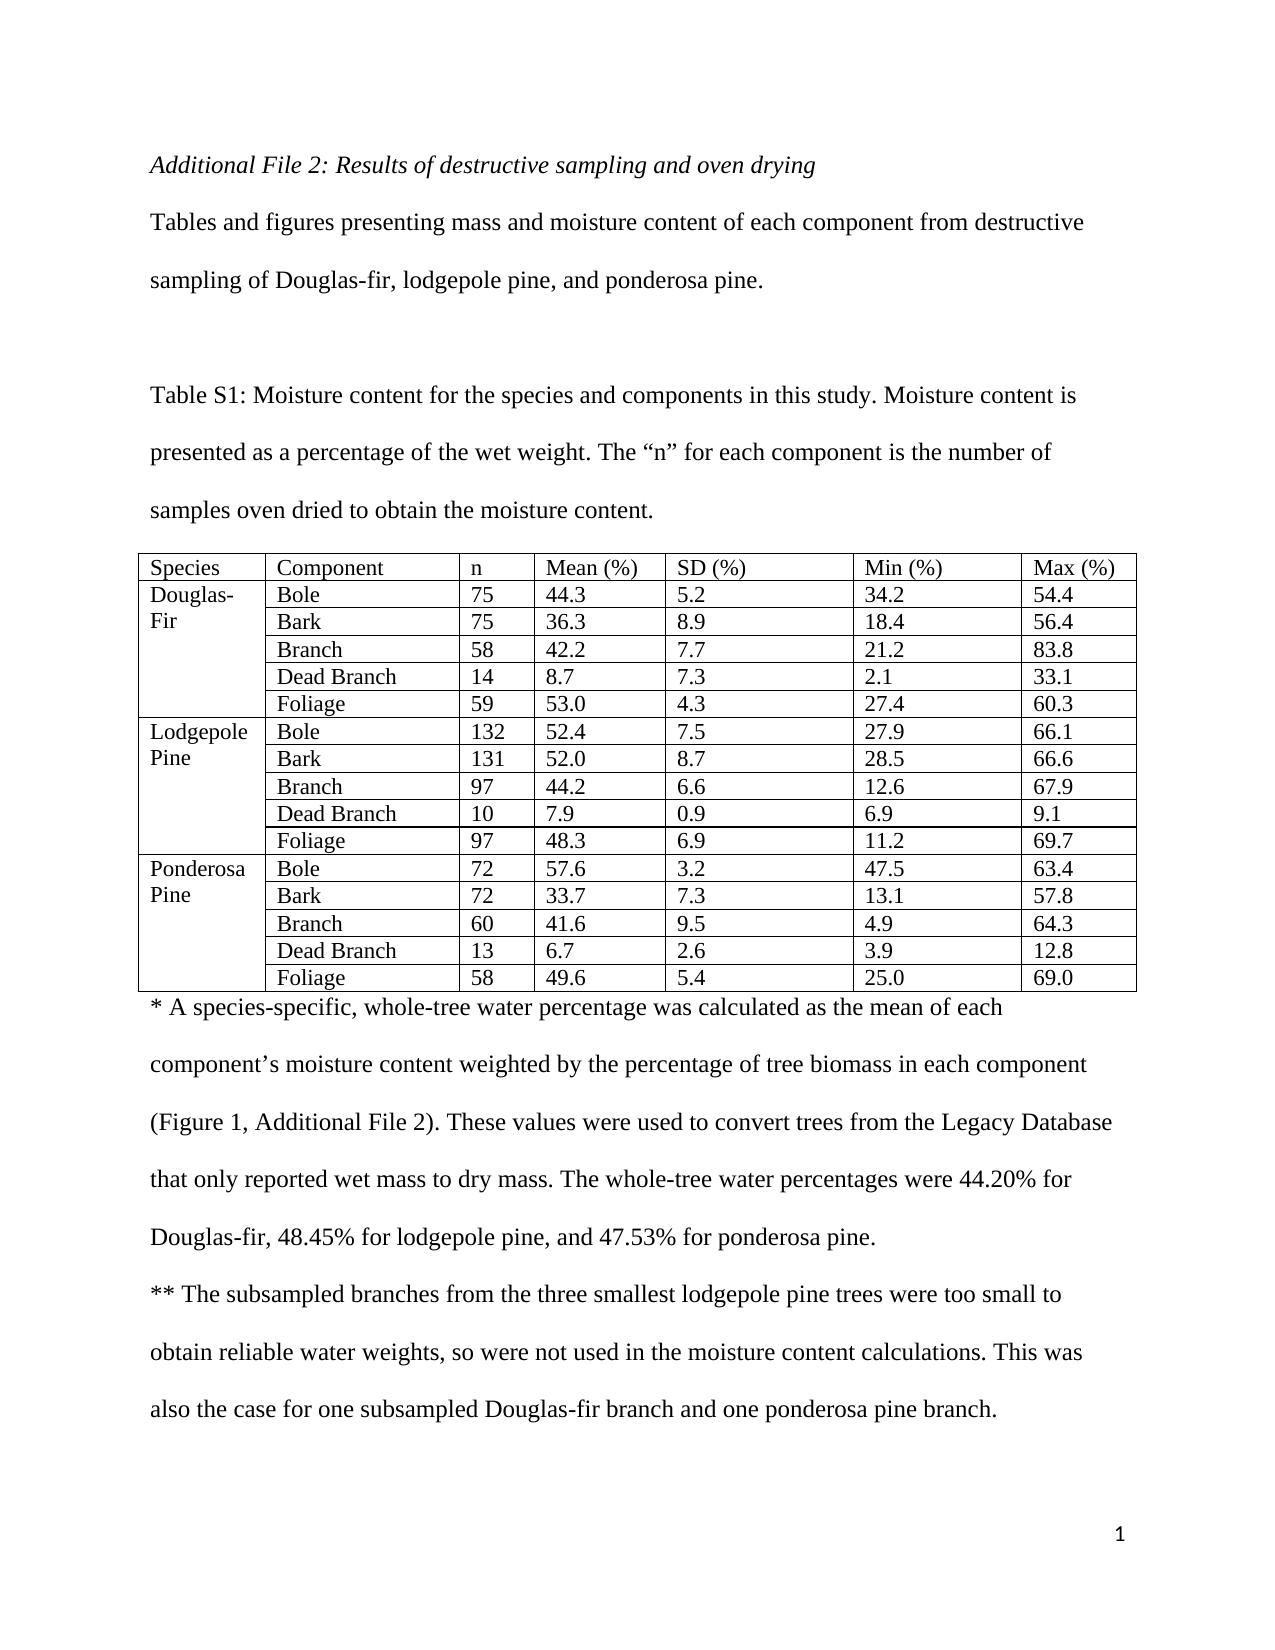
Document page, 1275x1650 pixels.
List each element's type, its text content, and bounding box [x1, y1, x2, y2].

table_header Mean (%) [535, 554, 665, 580]
table_cell 57.6 [535, 855, 665, 881]
table_cell 10 [460, 800, 534, 826]
table_cell Branch [266, 773, 459, 799]
table_cell 83.8 [1022, 636, 1136, 662]
table_cell 72 [460, 855, 534, 881]
table_cell Ponderosa Pine [139, 855, 265, 991]
table_cell 25.0 [854, 965, 1021, 991]
table_cell Bark [266, 608, 459, 635]
table_cell 12.6 [854, 773, 1021, 799]
table_cell 41.6 [535, 910, 665, 936]
table_cell 6.6 [666, 773, 853, 799]
table_cell 54.4 [1022, 581, 1136, 607]
table_cell 2.6 [666, 937, 853, 963]
table_cell 5.2 [666, 581, 853, 607]
table_cell 75 [460, 581, 534, 607]
text * A species-specific, whole-tree water percentage was calculated as the mean of each component’s moisture content weighted by the percentage of tree biomass in each component (Figure 1, Additional File 2). These values were used to convert trees from the Legacy Database that only reported wet mass to dry mass. The whole-tree water percentages were 44.20% for Douglas-fir, 48.45% for lodgepole pine, and 47.53% for ponderosa pine. [150, 992, 1125, 1251]
table_cell 36.3 [535, 608, 665, 635]
text Additional File 2: Results of destructive sampling and oven drying [150, 150, 1125, 179]
table_cell 8.9 [666, 608, 853, 635]
table_cell 28.5 [854, 745, 1021, 772]
table_cell 33.7 [535, 882, 665, 909]
table_cell 13.1 [854, 882, 1021, 909]
table_header Component [266, 554, 459, 580]
table_cell 14 [460, 663, 534, 689]
table_cell 69.7 [1022, 828, 1136, 854]
table_header n [460, 554, 534, 580]
table_cell Bark [266, 882, 459, 909]
table_cell 33.1 [1022, 663, 1136, 689]
table_header Species [139, 554, 265, 580]
table_cell 63.4 [1022, 855, 1136, 881]
table_cell 7.3 [666, 663, 853, 689]
table_cell 7.5 [666, 718, 853, 744]
table_cell 3.9 [854, 937, 1021, 963]
table_cell 9.1 [1022, 800, 1136, 826]
table_cell 44.3 [535, 581, 665, 607]
table_cell 48.3 [535, 828, 665, 854]
table_cell 60.3 [1022, 691, 1136, 717]
table_cell 8.7 [535, 663, 665, 689]
table_cell 7.7 [666, 636, 853, 662]
table_cell 57.8 [1022, 882, 1136, 909]
table_cell Dead Branch [266, 800, 459, 826]
table_cell Branch [266, 636, 459, 662]
table_cell 52.4 [535, 718, 665, 744]
table_cell 27.9 [854, 718, 1021, 744]
table_cell 131 [460, 745, 534, 772]
table_cell 18.4 [854, 608, 1021, 635]
table_cell 34.2 [854, 581, 1021, 607]
table_cell 58 [460, 636, 534, 662]
table_cell 6.9 [666, 828, 853, 854]
table_cell 58 [460, 965, 534, 991]
table_cell Foliage [266, 691, 459, 717]
table_cell Bark [266, 745, 459, 772]
table_cell 59 [460, 691, 534, 717]
table_cell Branch [266, 910, 459, 936]
table_cell 44.2 [535, 773, 665, 799]
table_cell Foliage [266, 828, 459, 854]
table_cell 49.6 [535, 965, 665, 991]
table_cell 60 [460, 910, 534, 936]
text Tables and figures presenting mass and moisture content of each component from destructive sampling of Douglas-fir, lodgepole pine, and ponderosa pine. [150, 207, 1125, 294]
table_cell 9.5 [666, 910, 853, 936]
table_cell 4.3 [666, 691, 853, 717]
table_cell Bole [266, 855, 459, 881]
table_cell 42.2 [535, 636, 665, 662]
table_cell 11.2 [854, 828, 1021, 854]
table_cell 66.6 [1022, 745, 1136, 772]
table_cell 12.8 [1022, 937, 1136, 963]
table_cell Bole [266, 581, 459, 607]
table_cell Dead Branch [266, 937, 459, 963]
table_cell 27.4 [854, 691, 1021, 717]
table_cell 7.9 [535, 800, 665, 826]
table_cell 66.1 [1022, 718, 1136, 744]
table_cell 97 [460, 773, 534, 799]
table_cell 64.3 [1022, 910, 1136, 936]
table_cell 3.2 [666, 855, 853, 881]
table_cell 69.0 [1022, 965, 1136, 991]
text Table S1: Moisture content for the species and components in this study. Moisture content is presented as a percentage of the wet weight. The “n” for each component is the number of samples oven dried to obtain the moisture content. [150, 380, 1125, 524]
table_cell 21.2 [854, 636, 1021, 662]
table_cell 6.7 [535, 937, 665, 963]
table_cell 97 [460, 828, 534, 854]
table_cell Lodgepole Pine [139, 718, 265, 854]
table_cell 7.3 [666, 882, 853, 909]
table_cell Bole [266, 718, 459, 744]
table_cell 0.9 [666, 800, 853, 826]
table_cell Dead Branch [266, 663, 459, 689]
table_cell 56.4 [1022, 608, 1136, 635]
table_cell 52.0 [535, 745, 665, 772]
table_cell 4.9 [854, 910, 1021, 936]
text ** The subsampled branches from the three smallest lodgepole pine trees were too small to obtain reliable water weights, so were not used in the moisture content calculations. This was also the case for one subsampled Douglas-fir branch and one ponderosa pine branch. [150, 1279, 1125, 1423]
table_cell 53.0 [535, 691, 665, 717]
table_cell 13 [460, 937, 534, 963]
table_cell 5.4 [666, 965, 853, 991]
table_header Min (%) [854, 554, 1021, 580]
table_header Max (%) [1022, 554, 1136, 580]
table_cell 67.9 [1022, 773, 1136, 799]
table_cell Foliage [266, 965, 459, 991]
table_header SD (%) [666, 554, 853, 580]
table_cell 47.5 [854, 855, 1021, 881]
table_cell 75 [460, 608, 534, 635]
table_cell 72 [460, 882, 534, 909]
table_cell 132 [460, 718, 534, 744]
table_cell 6.9 [854, 800, 1021, 826]
table_cell 8.7 [666, 745, 853, 772]
table_cell 2.1 [854, 663, 1021, 689]
table_cell Douglas-Fir [139, 581, 265, 717]
